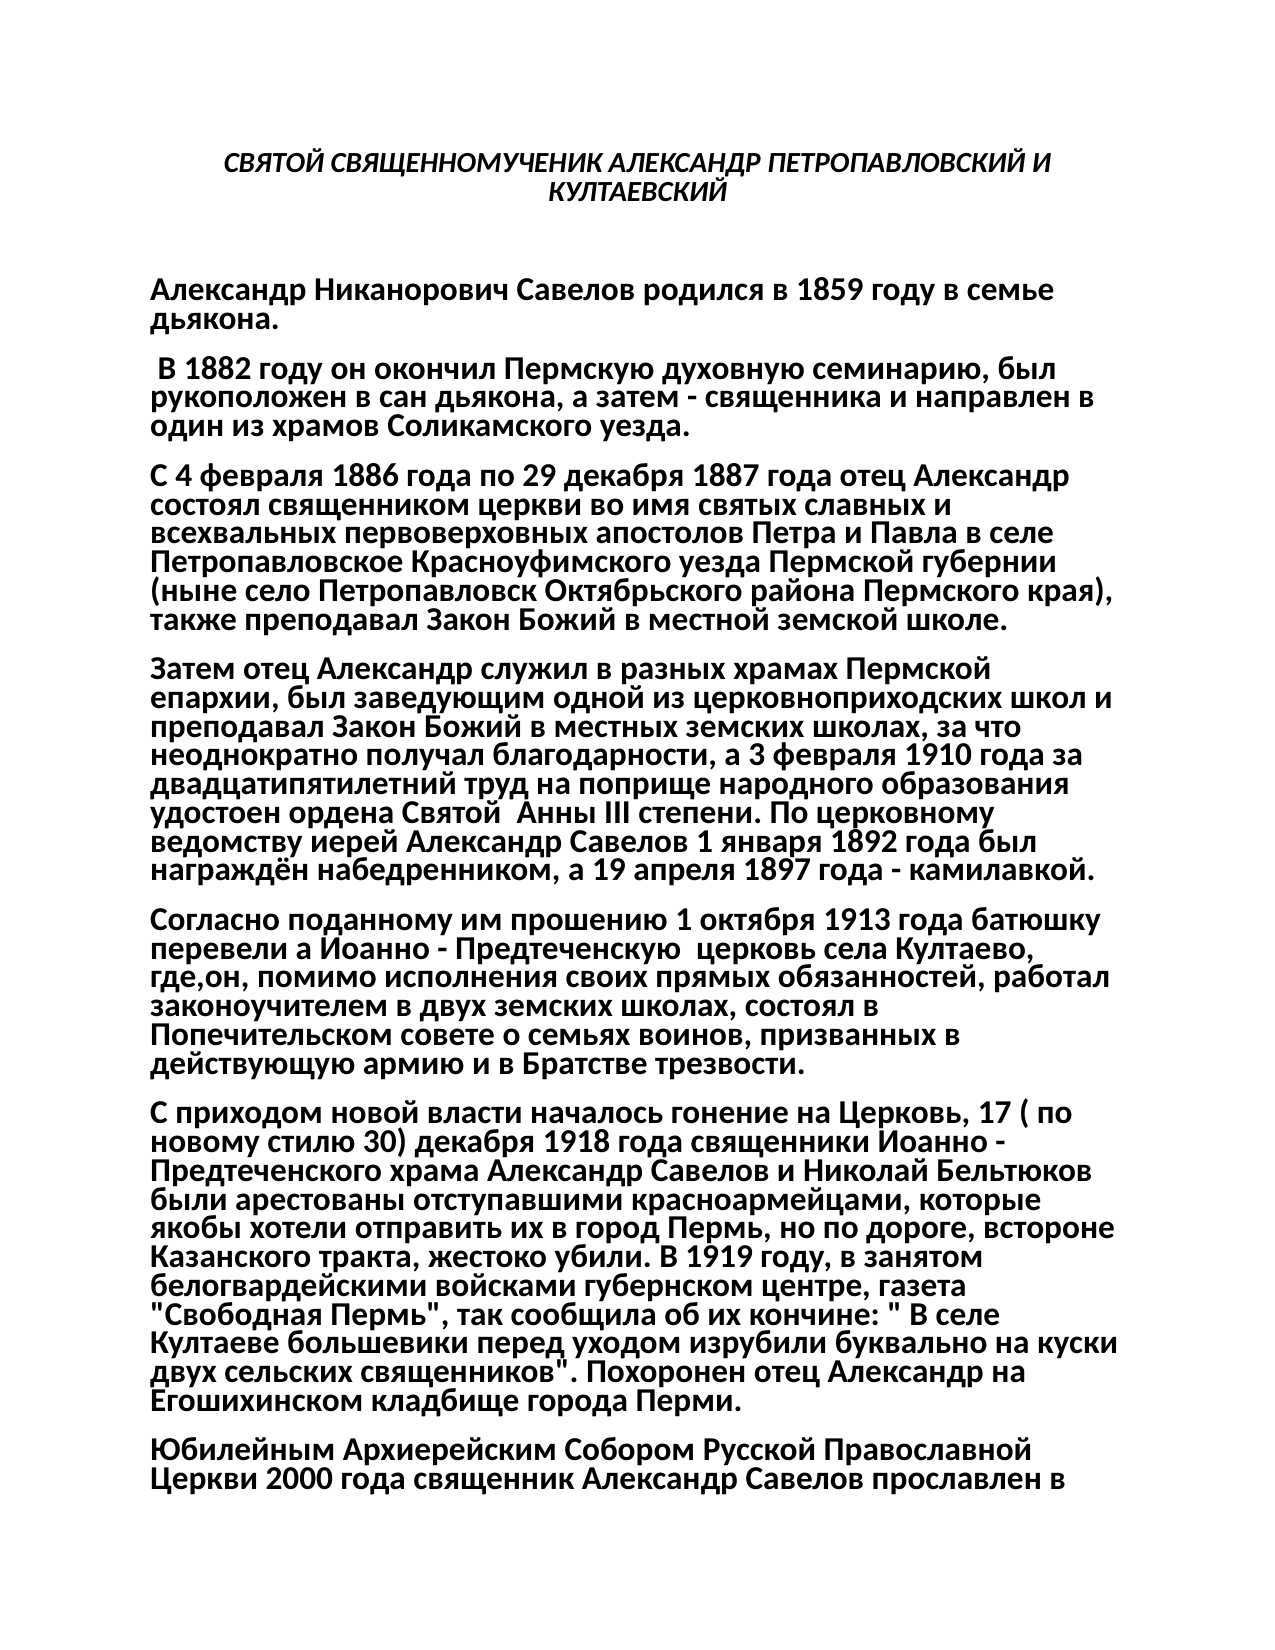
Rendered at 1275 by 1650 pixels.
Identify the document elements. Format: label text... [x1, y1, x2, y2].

text Александр Никанорович Савелов родился в 1859 году в семье дьякона. [150, 278, 1125, 335]
text В 1882 году он окончил Пермскую духовную семинарию, был рукоположен в сан дьякона, а затем - священника и направлен в один из храмов Соликамского уезда. [150, 356, 1125, 442]
text СВЯТОЙ СВЯЩЕННОМУЧЕНИК АЛЕКСАНДР ПЕТРОПАВЛОВСКИЙ И КУЛТАЕВСКИЙ [150, 150, 1125, 207]
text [150, 1438, 1125, 1495]
text С приходом новой власти началось гонение на Церковь, 17 ( по новому стилю 30) декабря 1918 года священники Иоанно - Предтеченского храма Александр Савелов и Николай Бельтюков были арестованы отступавшими красноармейцами, которые якобы хотели отправить их в город Пермь, но по дороге, встороне Казанского тракта, жестоко убили. В 1919 году, в занятом белогвардейскими войсками губернском центре, газета "Свободная Пермь", так сообщила об их кончине: " В селе Култаеве большевики перед уходом изрубили буквально на куски двух сельских священников". Похоронен отец Александр на Егошихинском кладбище города Перми. [150, 1101, 1125, 1417]
text Затем отец Александр служил в разных храмах Пермской епархии, был заведующим одной из церковноприходских школ и преподавал Закон Божий в местных земских школах, за что неоднократно получал благодарности, а 3 февраля 1910 года за двадцатипятилетний труд на поприще народного образования удостоен ордена Святой Анны III степени. По церковному ведомству иерей Александр Савелов 1 января 1892 года был награждён набедренником, а 19 апреля 1897 года - камилавкой. [150, 657, 1125, 887]
text Согласно поданному им прошению 1 октября 1913 года батюшку перевели а Иоанно - Предтеченскую церковь села Култаево, где,он, помимо исполнения своих прямых обязанностей, работал законоучителем в двух земских школах, состоял в Попечительском совете о семьях воинов, призванных в действующую армию и в Братстве трезвости. [150, 907, 1125, 1080]
text С 4 февраля 1886 года по 29 декабря 1887 года отец Александр состоял священником церкви во имя святых славных и всехвальных первоверховных апостолов Петра и Павла в селе Петропавловское Красноуфимского уезда Пермской губернии (ныне село Петропавловск Октябрьского района Пермского края), также преподавал Закон Божий в местной земской школе. [150, 463, 1125, 636]
